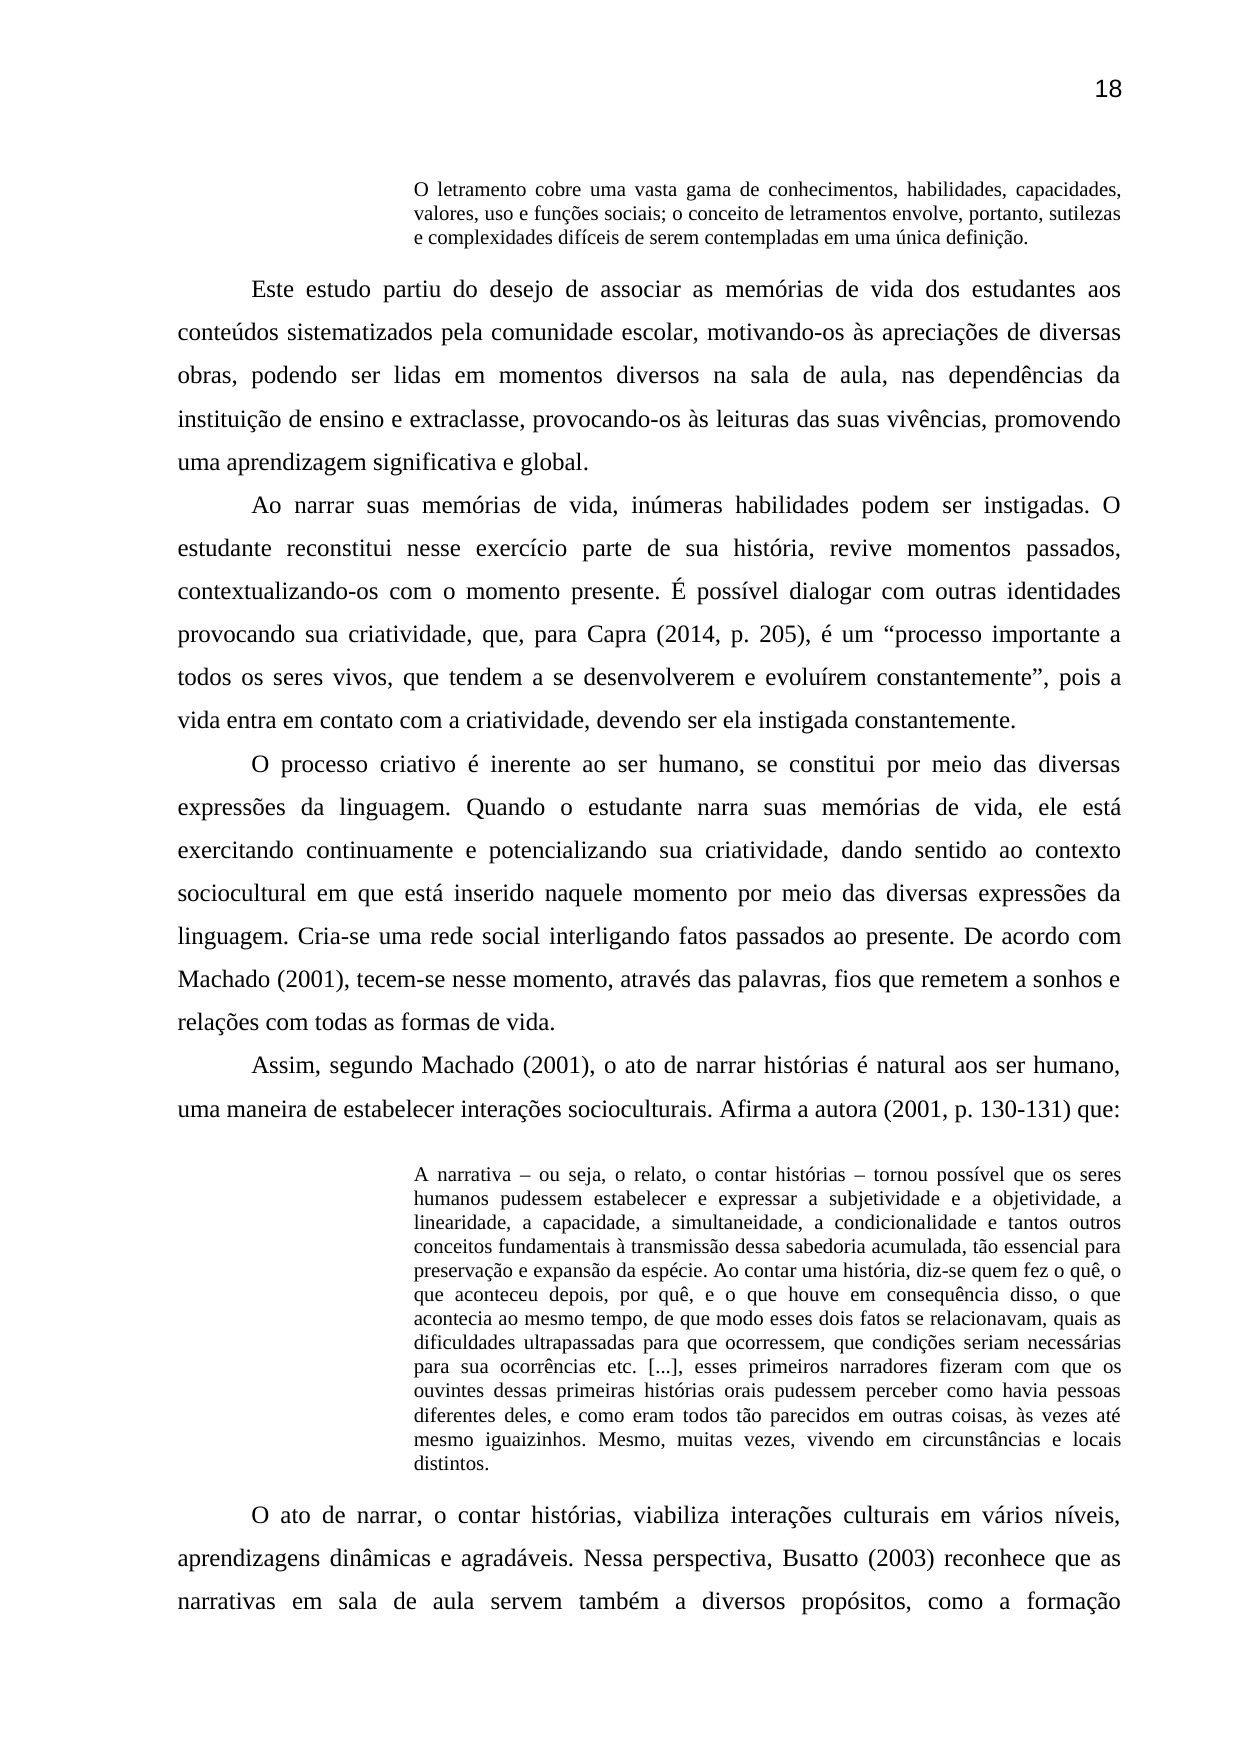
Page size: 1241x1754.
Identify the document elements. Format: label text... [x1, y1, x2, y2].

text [177, 1500, 1122, 1615]
text A narrativa – ou seja, o relato, o contar histórias – tornou possível que os seres humanos pudessem estabelecer e expressar a subjetividade e a objetividade, a linearidade, a capacidade, a simultaneidade, a condicionalidade e tantos outros conceitos fundamentais à transmissão dessa sabedoria acumulada, tão essencial para preservação e expansão da espécie. Ao contar uma história, diz-se quem fez o quê, o que aconteceu depois, por quê, e o que houve em consequência disso, o que acontecia ao mesmo tempo, de que modo esses dois fatos se relacionavam, quais as dificuldades ultrapassadas para que ocorressem, que condições seriam necessárias para sua ocorrências etc. [...], esses primeiros narradores fizeram com que os ouvintes dessas primeiras histórias orais pudessem perceber como havia pessoas diferentes deles, e como eram todos tão parecidos em outras coisas, às vezes até mesmo iguaizinhos. Mesmo, muitas vezes, vivendo em circunstâncias e locais distintos. [413, 1162, 1122, 1475]
text O letramento cobre uma vasta gama de conhecimentos, habilidades, capacidades, valores, uso e funções sociais; o conceito de letramentos envolve, portanto, sutilezas e complexidades difíceis de serem contempladas em uma única definição. [413, 177, 1122, 249]
text Assim, segundo Machado (2001), o ato de narrar histórias é natural aos ser humano, uma maneira de estabelecer interações socioculturais. Afirma a autora (2001, p. 130-131) que: [177, 1051, 1122, 1122]
text Este estudo partiu do desejo de associar as memórias de vida dos estudantes aos conteúdos sistematizados pela comunidade escolar, motivando-os às apreciações de diversas obras, podendo ser lidas em momentos diversos na sala de aula, nas dependências da instituição de ensino e extraclasse, provocando-os às leituras das suas vivências, promovendo uma aprendizagem significativa e global. [177, 274, 1122, 476]
text O processo criativo é inerente ao ser humano, se constitui por meio das diversas expressões da linguagem. Quando o estudante narra suas memórias de vida, ele está exercitando continuamente e potencializando sua criatividade, dando sentido ao contexto sociocultural em que está inserido naquele momento por meio das diversas expressões da linguagem. Cria-se uma rede social interligando fatos passados ao presente. De acordo com Machado (2001), tecem-se nesse momento, através das palavras, fios que remetem a sonhos e relações com todas as formas de vida. [177, 749, 1122, 1036]
text Ao narrar suas memórias de vida, inúmeras habilidades podem ser instigadas. O estudante reconstitui nesse exercício parte de sua história, revive momentos passados, contextualizando-os com o momento presente. É possível dialogar com outras identidades provocando sua criatividade, que, para Capra (2014, p. 205), é um “processo importante a todos os seres vivos, que tendem a se desenvolverem e evoluírem constantemente”, pois a vida entra em contato com a criatividade, devendo ser ela instigada constantemente. [177, 490, 1122, 734]
